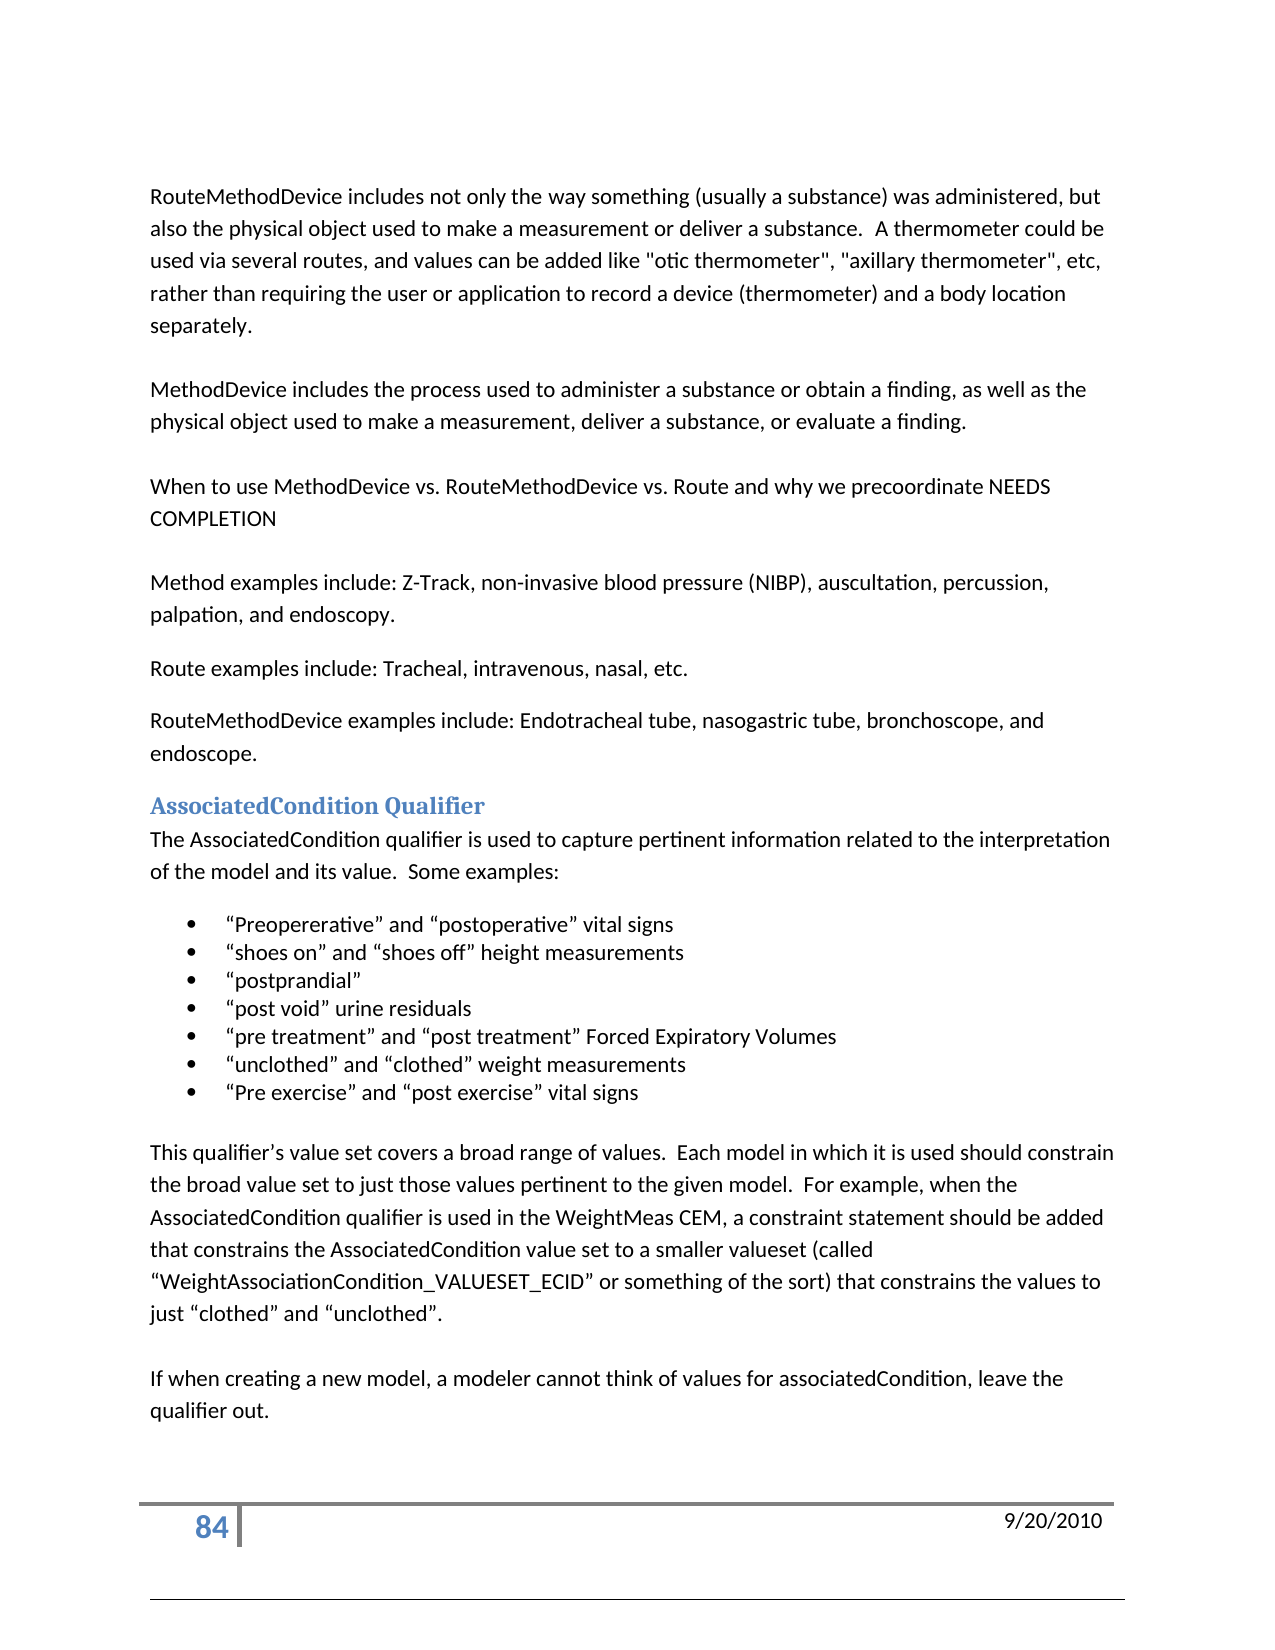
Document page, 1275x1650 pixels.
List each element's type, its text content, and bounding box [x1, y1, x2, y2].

text MethodDevice includes the process used to administer a substance or obtain a finding, as well as the physical object used to make a measurement, deliver a substance, or evaluate a finding. [150, 375, 1125, 436]
list “postprandial” [187, 966, 1125, 994]
text If when creating a new model, a modeler cannot think of values for associatedCondition, leave the qualifier out. [150, 1364, 1125, 1424]
text Route examples include: Tracheal, intravenous, nasal, etc. [150, 654, 1125, 682]
list “shoes on” and “shoes off” height measurements [187, 938, 1125, 966]
text The AssociatedCondition qualifier is used to capture pertinent information related to the interpretation of the model and its value. Some examples: [150, 825, 1125, 885]
text This qualifier’s value set covers a broad range of values. Each model in which it is used should constrain the broad value set to just those values pertinent to the given model. For example, when the AssociatedCondition qualifier is used in the WeightMeas CEM, a constraint statement should be added that constrains the AssociatedCondition value set to a smaller valueset (called “WeightAssociationCondition_VALUESET_ECID” or something of the sort) that constrains the values to just “clothed” and “unclothed”. [150, 1138, 1125, 1327]
list “post void” urine residuals [187, 994, 1125, 1022]
text Method examples include: Z-Track, non-invasive blood pressure (NIBP), auscultation, percussion, palpation, and endoscopy. [150, 568, 1125, 629]
text RouteMethodDevice examples include: Endotracheal tube, nasogastric tube, bronchoscope, and endoscope. [150, 707, 1125, 767]
subtitle AssociatedCondition Qualifier [150, 792, 1125, 821]
text When to use MethodDevice vs. RouteMethodDevice vs. Route and why we precoordinate NEEDS COMPLETION [150, 472, 1125, 532]
list “Preopererative” and “postoperative” vital signs [187, 910, 1125, 938]
list “unclothed” and “clothed” weight measurements [187, 1050, 1125, 1078]
list “pre treatment” and “post treatment” Forced Expiratory Volumes [187, 1022, 1125, 1050]
list “Pre exercise” and “post exercise” vital signs [187, 1078, 1125, 1106]
text RouteMethodDevice includes not only the way something (usually a substance) was administered, but also the physical object used to make a measurement or deliver a substance. A thermometer could be used via several routes, and values can be added like "otic thermometer", "axillary thermometer", etc, rather than requiring the user or application to record a device (thermometer) and a body location separately. [150, 182, 1125, 339]
